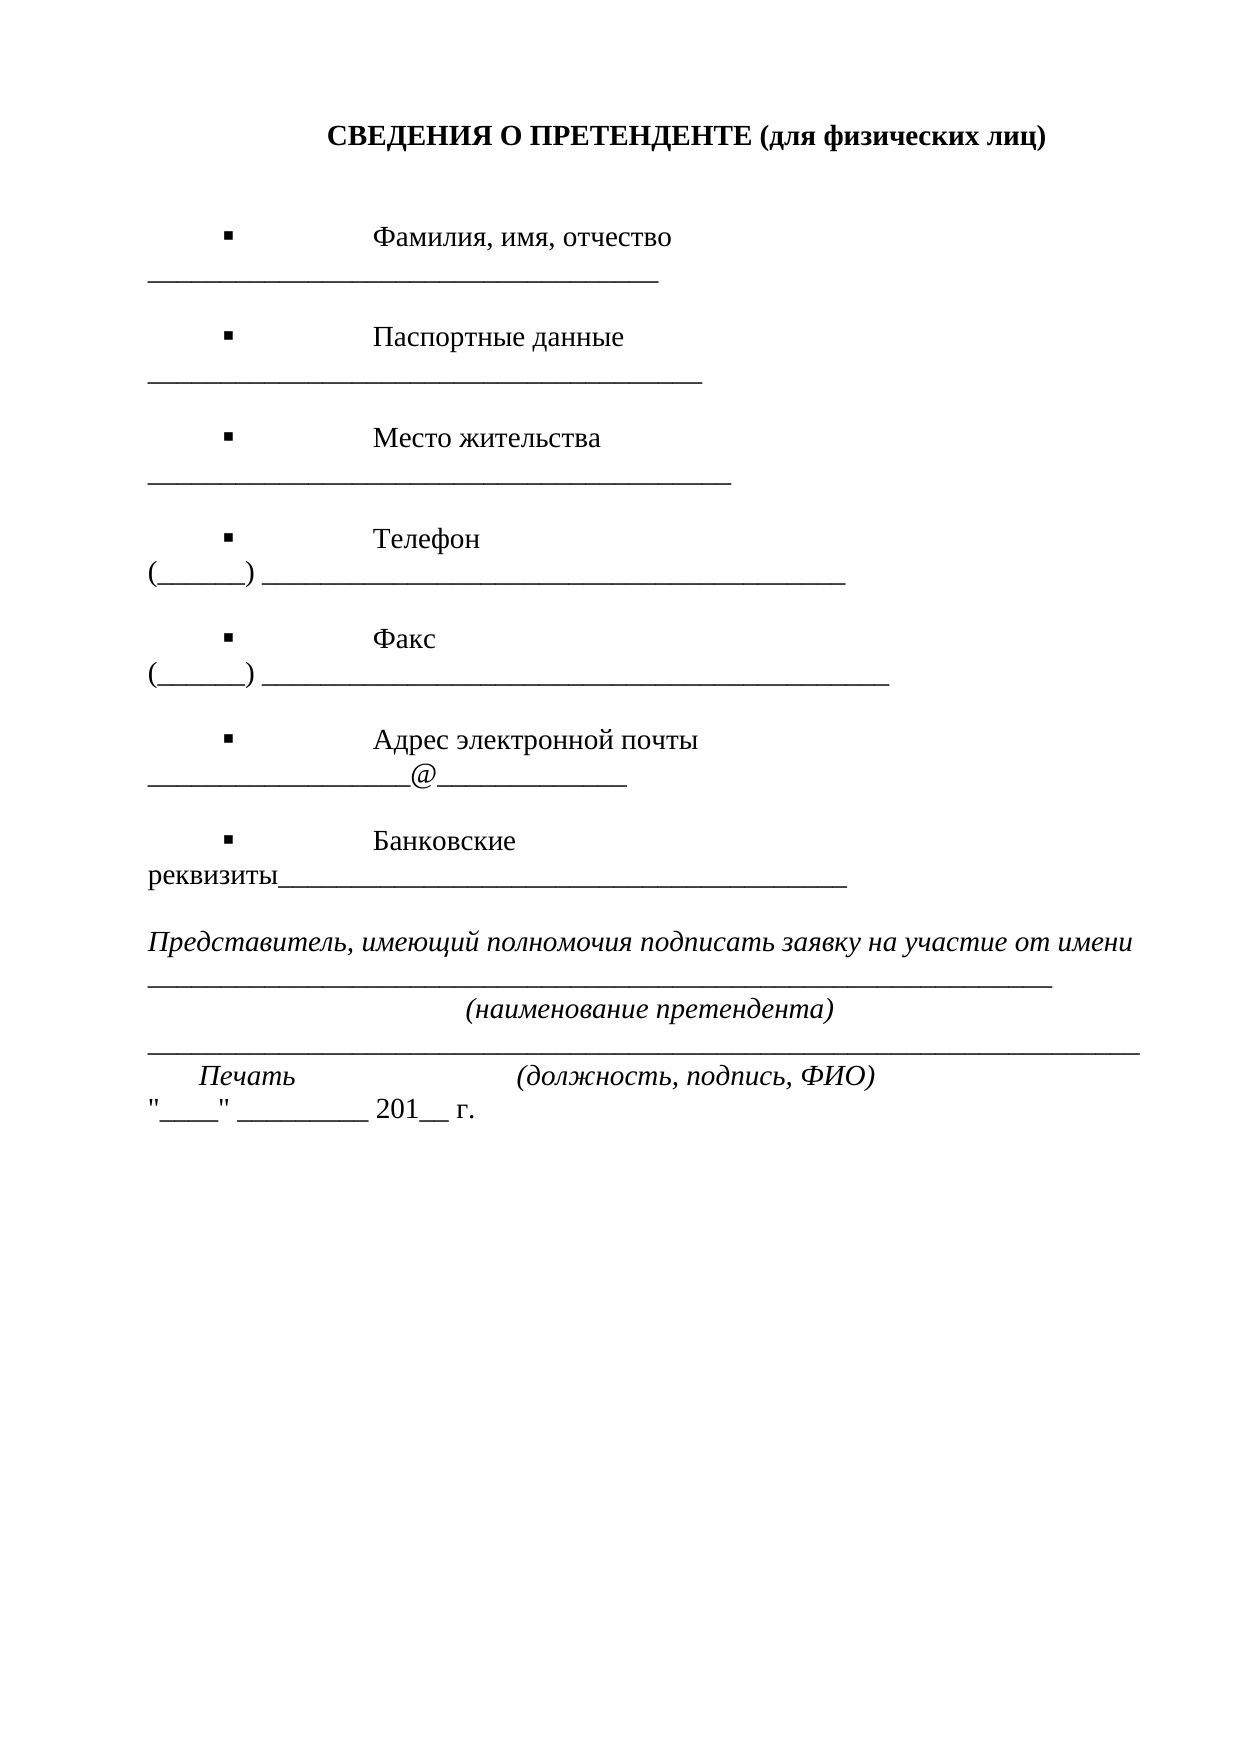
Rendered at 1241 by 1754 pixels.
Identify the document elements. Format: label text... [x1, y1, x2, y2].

list Фамилия, имя, отчество ___________________________________ [148, 219, 1152, 286]
list Факс (______) ___________________________________________ [148, 622, 1152, 689]
list Место жительства ________________________________________ [148, 420, 1152, 487]
list Паспортные данные ______________________________________ [148, 319, 1152, 387]
list Адрес электронной почты __________________@_____________ [148, 722, 1152, 789]
subtitle Представитель, имеющий полномочия подписать заявку на участие от имени ______________________________________________________________ [148, 924, 1152, 991]
text "____" _________ 201__ г. [148, 1092, 1152, 1125]
text СВЕДЕНИЯ О ПРЕТЕНДЕНТЕ (для физических лиц) [148, 118, 1152, 152]
text (наименование претендента) [148, 991, 1152, 1024]
text ____________________________________________________________________ [148, 1024, 1152, 1058]
text Печать (должность, подпись, ФИО) [148, 1058, 1152, 1092]
list Банковские реквизиты_______________________________________ [148, 823, 1152, 890]
list Телефон (______) ________________________________________ [148, 521, 1152, 588]
